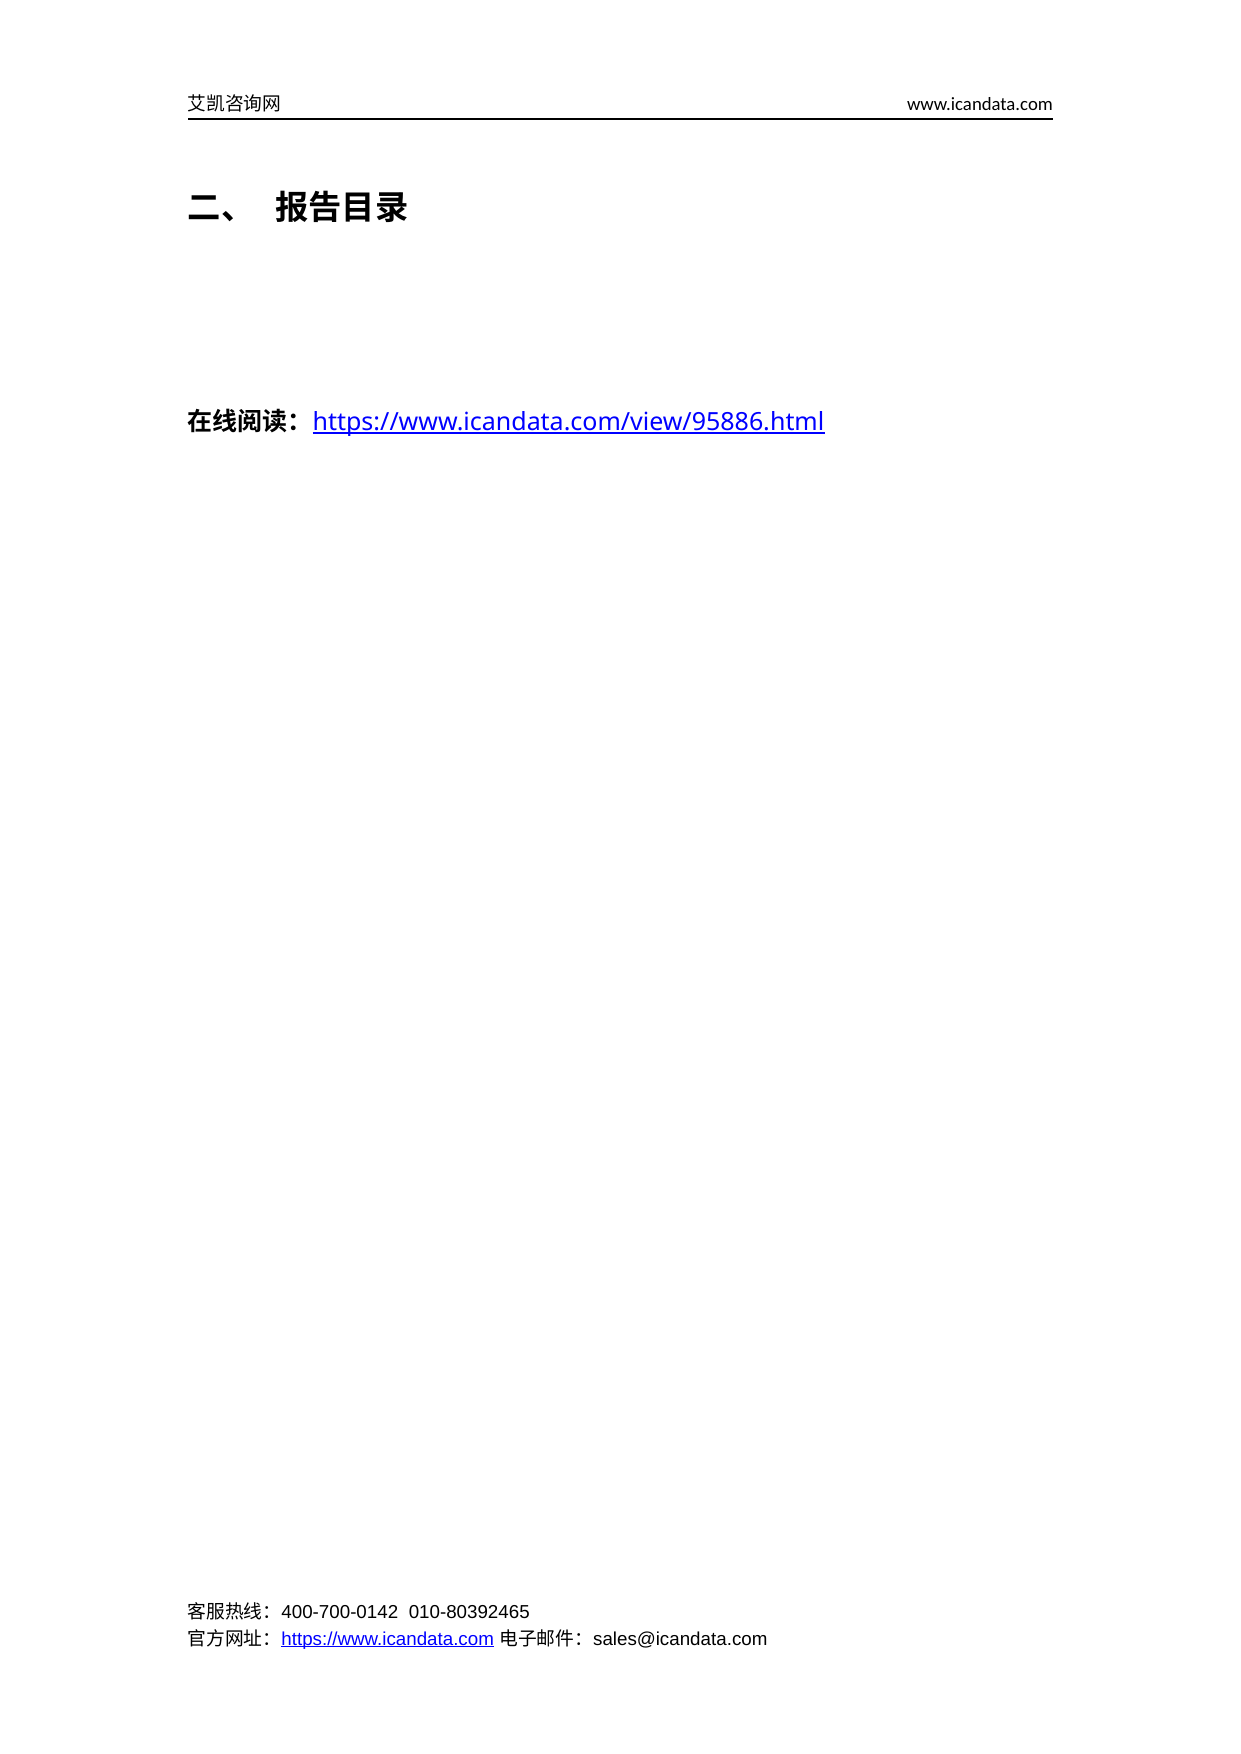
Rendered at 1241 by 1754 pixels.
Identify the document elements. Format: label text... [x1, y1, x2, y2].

text 在线阅读：https://www.icandata.com/view/95886.html [187, 387, 1053, 452]
subtitle 报告目录 [187, 172, 1053, 237]
